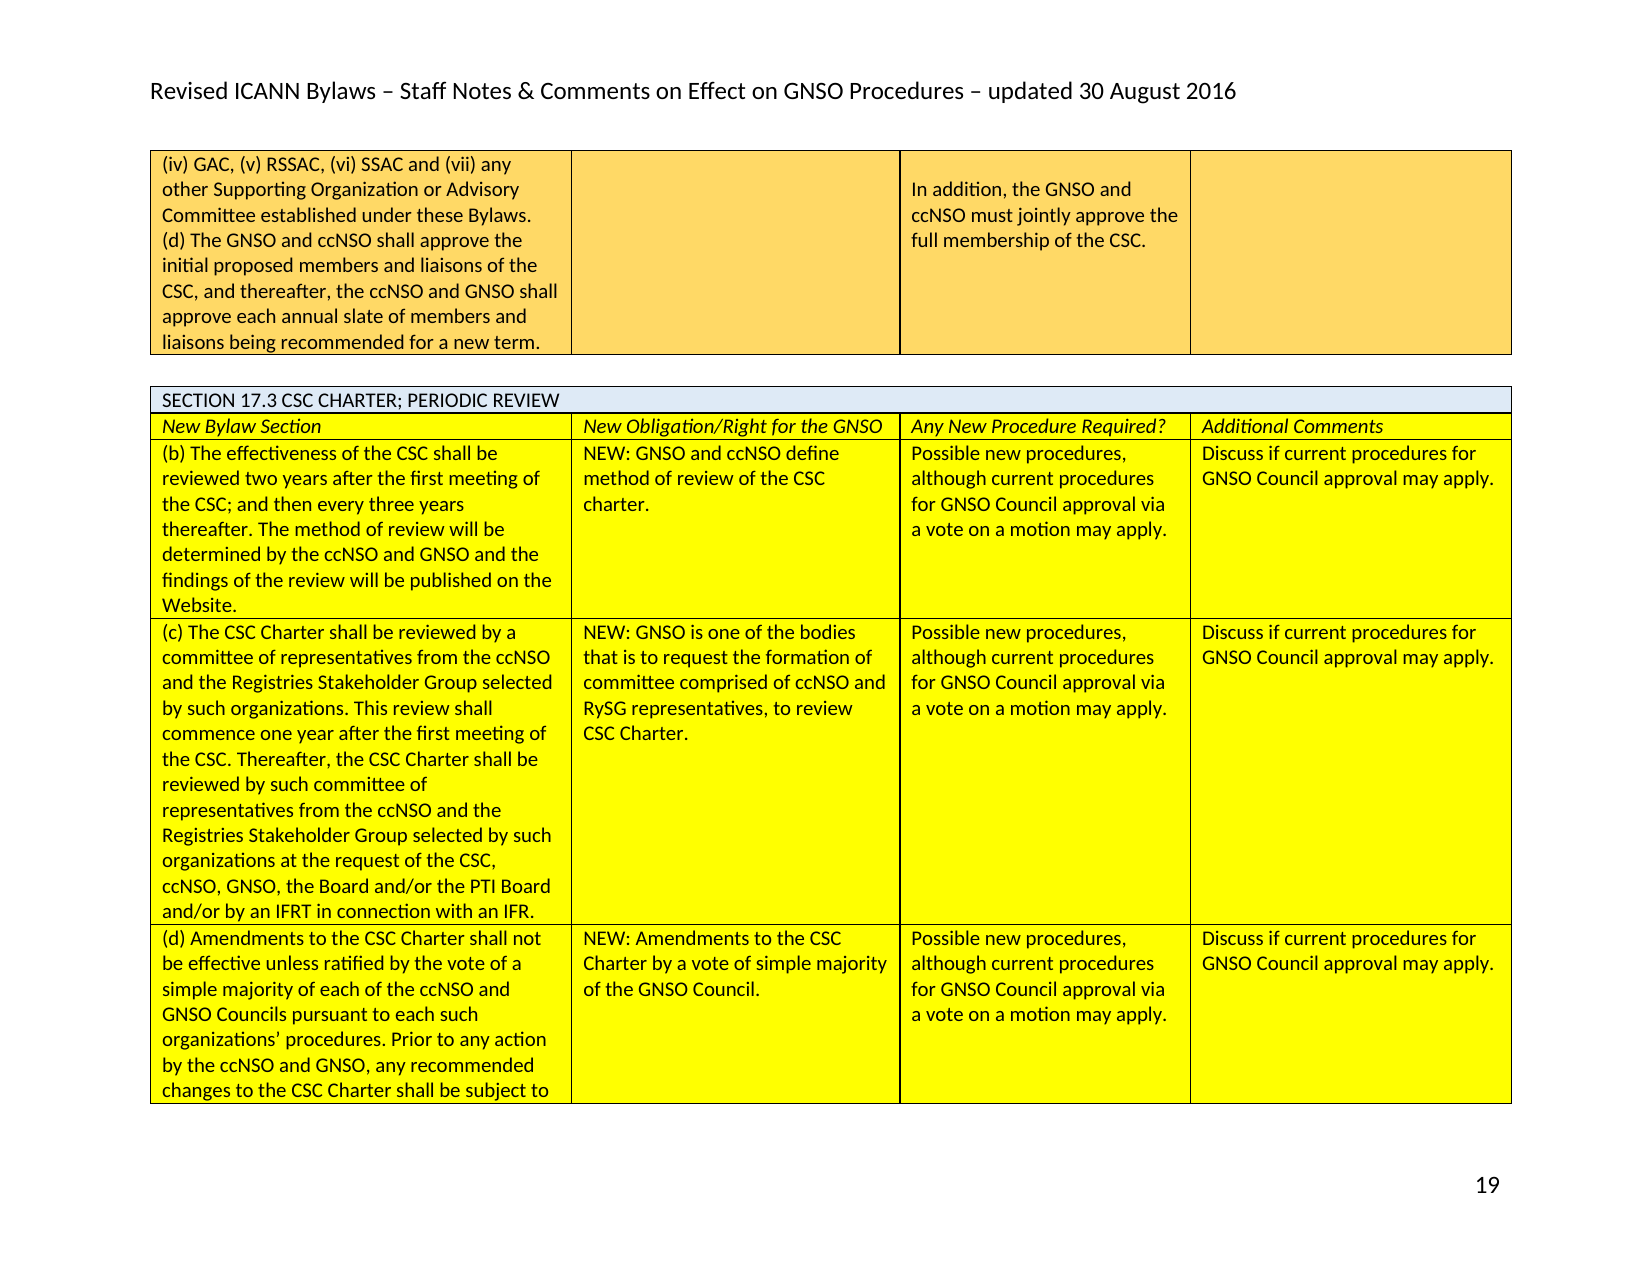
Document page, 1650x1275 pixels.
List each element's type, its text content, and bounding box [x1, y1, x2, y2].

table_cell (b) The effectiveness of the CSC shall be reviewed two years after the first meeting of the CSC; and then every three years thereafter. The method of review will be determined by the ccNSO and GNSO and the findings of the review will be published on the Website. [151, 440, 571, 618]
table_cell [572, 151, 899, 354]
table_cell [151, 151, 571, 354]
table_cell New Obligation/Right for the GNSO [572, 414, 899, 439]
table_cell Discuss if current procedures for GNSO Council approval may apply. [1191, 440, 1511, 618]
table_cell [1191, 151, 1511, 354]
table_cell Additional Comments [1191, 414, 1511, 439]
table_cell Any New Procedure Required? [901, 414, 1190, 439]
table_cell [901, 925, 1190, 1103]
table_cell Discuss if current procedures for GNSO Council approval may apply. [1191, 619, 1511, 924]
table_cell NEW: GNSO is one of the bodies that is to request the formation of committee comprised of ccNSO and RySG representatives, to review CSC Charter. [572, 619, 899, 924]
table_cell Possible new procedures, although current procedures for GNSO Council approval via a vote on a motion may apply. [901, 619, 1190, 924]
table_cell (c) The CSC Charter shall be reviewed by a committee of representatives from the ccNSO and the Registries Stakeholder Group selected by such organizations. This review shall commence one year after the first meeting of the CSC. Thereafter, the CSC Charter shall be reviewed by such committee of representatives from the ccNSO and the Registries Stakeholder Group selected by such organizations at the request of the CSC, ccNSO, GNSO, the Board and/or the PTI Board and/or by an IFRT in connection with an IFR. [151, 619, 571, 924]
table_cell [151, 925, 571, 1103]
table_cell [901, 151, 1190, 354]
table_cell New Bylaw Section [151, 414, 571, 439]
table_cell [1191, 925, 1511, 1103]
table_cell NEW: GNSO and ccNSO define method of review of the CSC charter. [572, 440, 899, 618]
table_header SECTION 17.3 CSC CHARTER; PERIODIC REVIEW [151, 387, 1511, 412]
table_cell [572, 925, 899, 1103]
table_cell Possible new procedures, although current procedures for GNSO Council approval via a vote on a motion may apply. [901, 440, 1190, 618]
